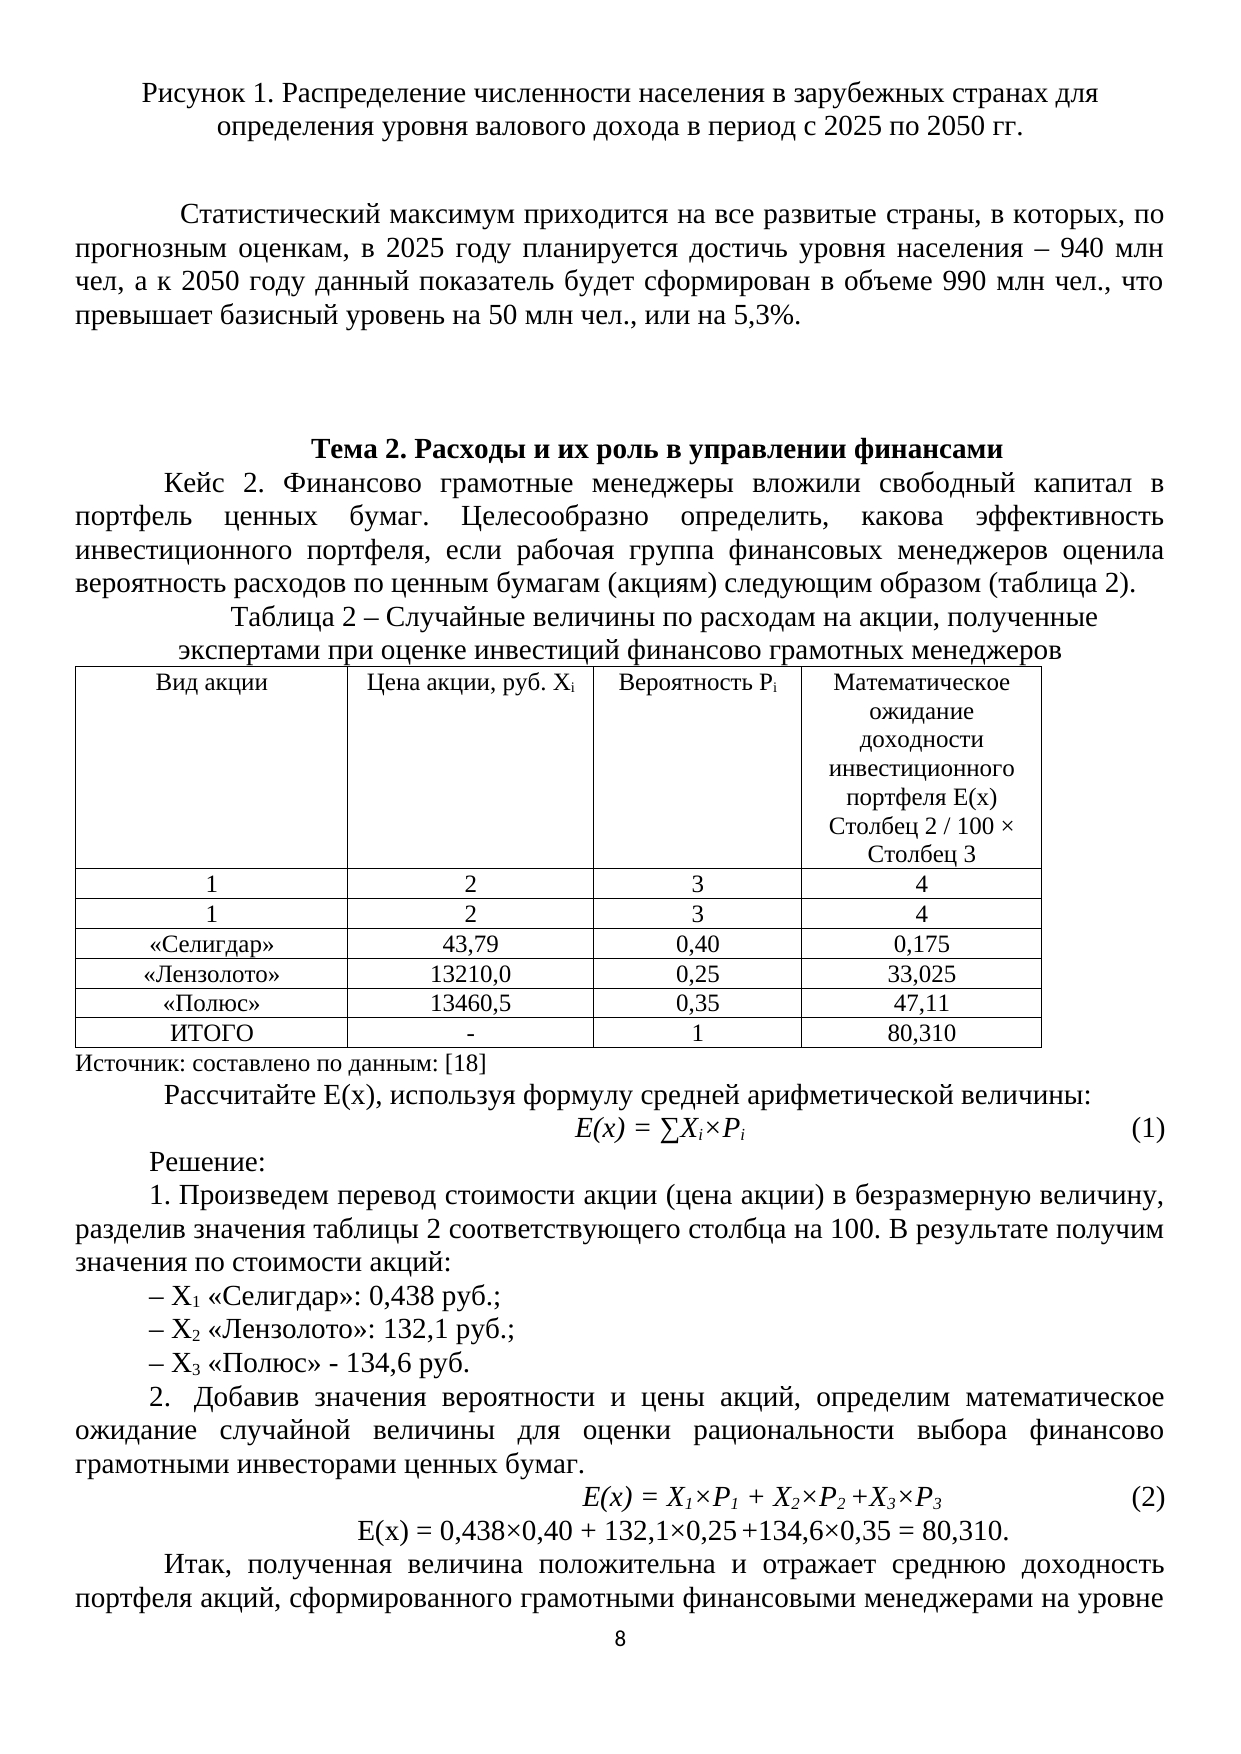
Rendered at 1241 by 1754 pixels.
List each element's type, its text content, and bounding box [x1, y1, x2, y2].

table_header Цена акции, руб. Хi [348, 667, 593, 868]
table_cell 0,35 [594, 989, 801, 1017]
table_header Математическое ожидание доходности инвестиционного портфеля Е(х) Столбец 2 / 100 × Столбец 3 [802, 667, 1041, 868]
table_cell 13460,5 [348, 989, 593, 1017]
table_cell 0,175 [802, 929, 1041, 958]
table_cell 80,310 [802, 1018, 1041, 1047]
table_cell 1 [76, 869, 347, 898]
table_cell ИТОГО [76, 1018, 347, 1047]
list – X3 «Полюс» - 134,6 руб. [75, 1345, 1165, 1379]
list Произведем перевод стоимости акции (цена акции) в безразмерную величину, разделив значения таблицы 2 соответствующего столбца на 100. В результате получим значения по стоимости акций: [75, 1177, 1165, 1278]
table_cell 4 [802, 869, 1041, 898]
text Таблица 2 – Случайные величины по расходам на акции, полученные экспертами при оценке инвестиций финансово грамотных менеджеров [75, 599, 1165, 666]
table_cell 2 [348, 869, 593, 898]
text Источник: составлено по данным: [18] [75, 1048, 1165, 1077]
table_cell 13210,0 [348, 959, 593, 987]
text Рассчитайте Е(х), используя формулу средней арифметической величины: [75, 1077, 1165, 1110]
text Тема 2. Расходы и их роль в управлении финансами [75, 431, 1165, 465]
table_cell 0,40 [594, 929, 801, 958]
table_cell 1 [76, 899, 347, 928]
table_cell 47,11 [802, 989, 1041, 1017]
table_cell 0,25 [594, 959, 801, 987]
table_header Вид акции [76, 667, 347, 868]
list Е(х) = 0,438×0,40 + 132,1×0,25 +134,6×0,35 = 80,310. [201, 1513, 1165, 1546]
text Решение: [75, 1144, 1165, 1177]
text Кейс 2. Финансово грамотные менеджеры вложили свободный капитал в портфель ценных бумаг. Целесообразно определить, какова эффективность инвестиционного портфеля, если рабочая группа финансовых менеджеров оценила вероятность расходов по ценным бумагам (акциям) следующим образом (таблица 2). [75, 465, 1165, 599]
table_cell «Лензолото» [76, 959, 347, 987]
text Е(х) = ∑Xi×Pi (1) [75, 1110, 1165, 1144]
list Е(х) = X1×P1 + X2×P2 +X3×P3 (2) [201, 1479, 1165, 1513]
table_cell «Селигдар» [76, 929, 347, 958]
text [75, 1546, 1165, 1613]
table_cell 3 [594, 869, 801, 898]
text Статистический максимум приходится на все развитые страны, в которых, по прогнозным оценкам, в 2025 году планируется достичь уровня населения – 940 млн чел, а к 2050 году данный показатель будет сформирован в объеме 990 млн чел., что превышает базисный уровень на 50 млн чел., или на 5,3%. [75, 196, 1165, 331]
table_cell 43,79 [348, 929, 593, 958]
table_header Вероятность Pi [594, 667, 801, 868]
table_cell 3 [594, 899, 801, 928]
table_cell «Полюс» [76, 989, 347, 1017]
text Рисунок 1. Распределение численности населения в зарубежных странах для определения уровня валового дохода в период с 2025 по 2050 гг. [75, 75, 1165, 142]
table_cell 4 [802, 899, 1041, 928]
table_cell 1 [594, 1018, 801, 1047]
list – X1 «Селигдар»: 0,438 руб.; [75, 1278, 1165, 1312]
list Добавив значения вероятности и цены акций, определим математическое ожидание случайной величины для оценки рациональности выбора финансово грамотными инвесторами ценных бумаг. [75, 1379, 1165, 1479]
list – X2 «Лензолото»: 132,1 руб.; [75, 1312, 1165, 1345]
table_cell 33,025 [802, 959, 1041, 987]
table_cell - [348, 1018, 593, 1047]
table_cell 2 [348, 899, 593, 928]
